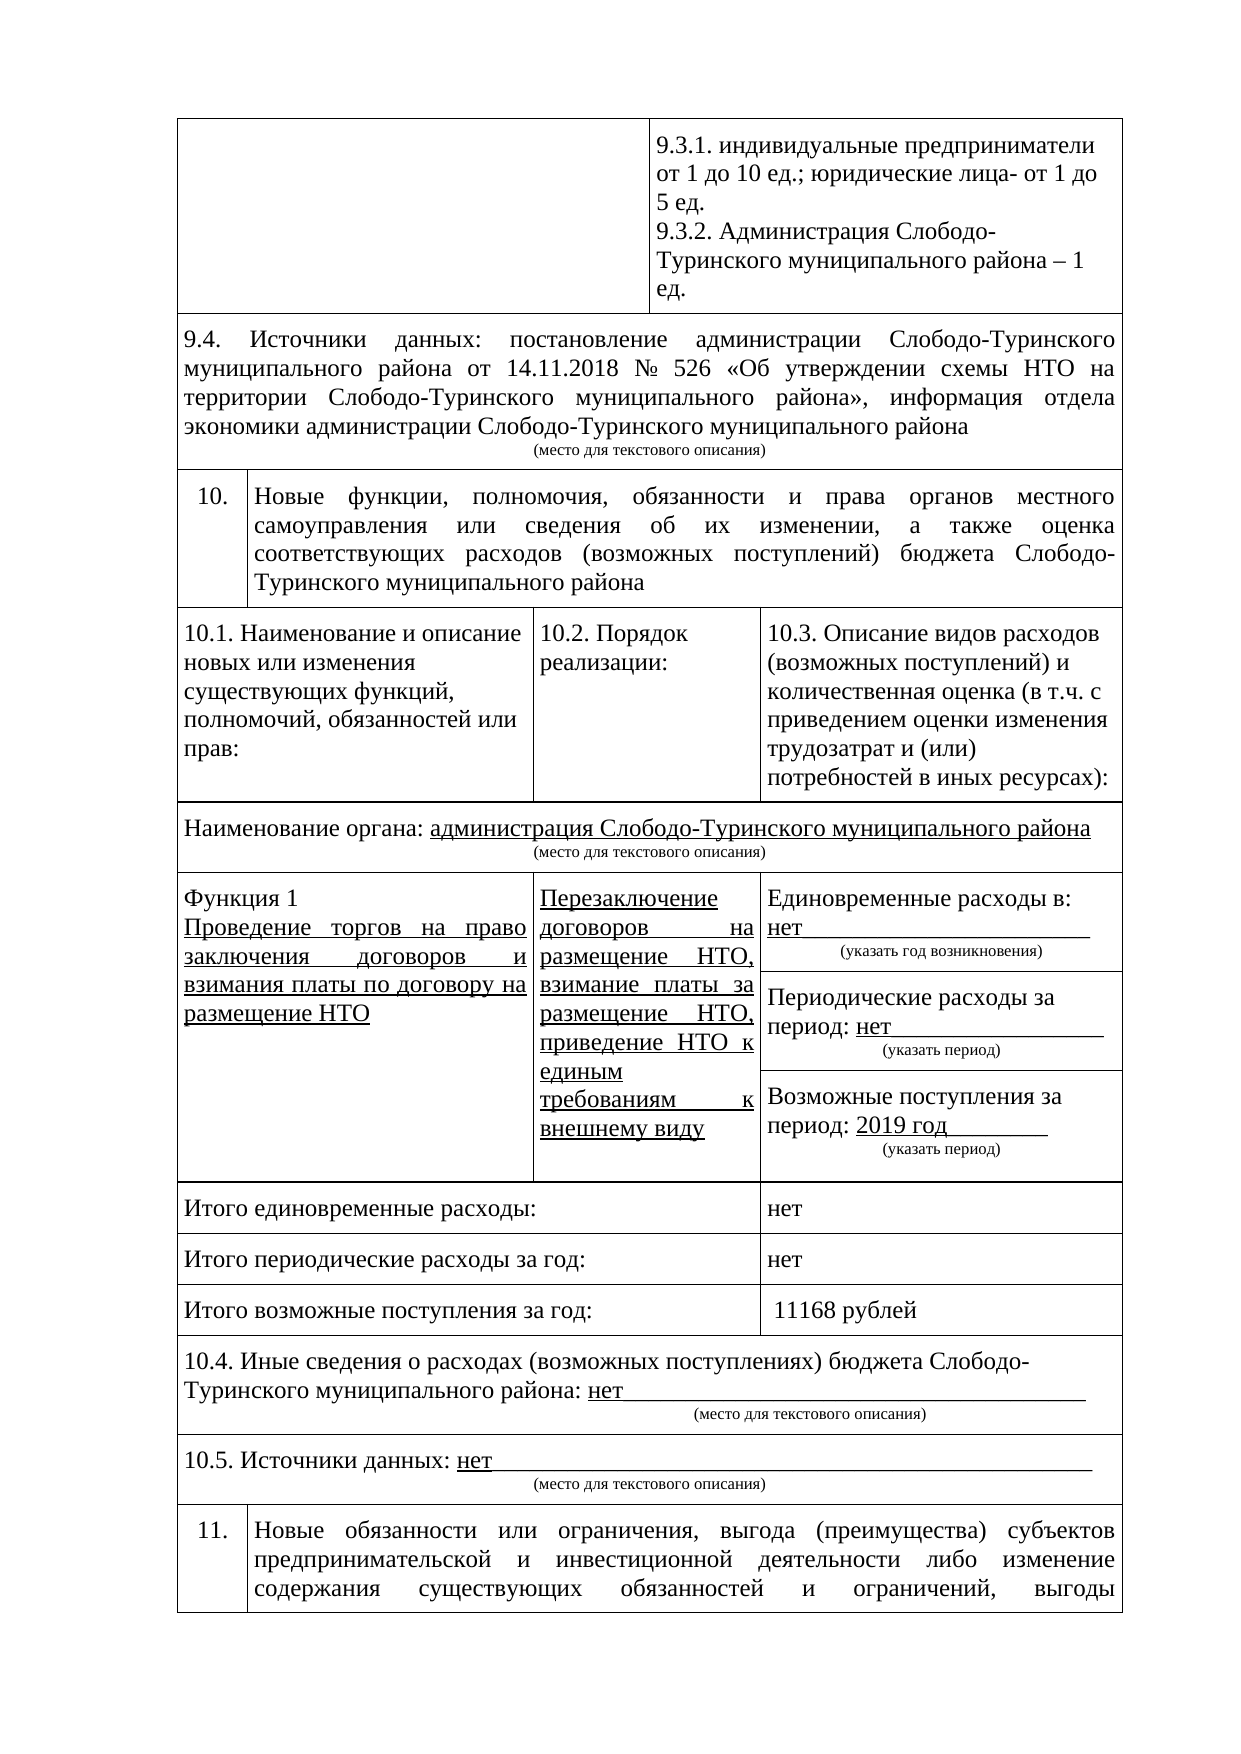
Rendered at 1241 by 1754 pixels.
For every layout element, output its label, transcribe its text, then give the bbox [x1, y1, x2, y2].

table_cell 10.4. Иные сведения о расходах (возможных поступлениях) бюджета Слободо-Туринского муниципального района: нет_____________________________________ (место для текстового описания) [178, 1336, 1122, 1433]
table_cell 11. [178, 1505, 247, 1612]
table_cell Итого единовременные расходы: [178, 1183, 760, 1232]
table_cell 10.3. Описание видов расходов (возможных поступлений) и количественная оценка (в т.ч. с приведением оценки изменения трудозатрат и (или) потребностей в иных ресурсах): [761, 608, 1122, 801]
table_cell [248, 1505, 1122, 1612]
table_cell 10.5. Источники данных: нет________________________________________________ (место для текстового описания) [178, 1435, 1122, 1504]
table_cell 10.2. Порядок реализации: [534, 608, 760, 801]
table_cell Периодические расходы за период: нет_________________ (указать период) [761, 972, 1122, 1069]
table_cell Функция 1 Проведение торгов на право заключения договоров и взимания платы по договору на размещение НТО [178, 873, 533, 1181]
table_cell Возможные поступления за период: 2019 год________ (указать период) [761, 1071, 1122, 1181]
table_cell Перезаключение договоров на размещение НТО, взимание платы за размещение НТО, приведение НТО к единым требованиям к внешнему виду [534, 873, 760, 1181]
table_cell 10. [178, 470, 247, 607]
table_cell Единовременные расходы в: нет_______________________ (указать год возникновения) [761, 873, 1122, 971]
table_cell 9.4. Источники данных: постановление администрации Слободо-Туринского муниципального района от 14.11.2018 № 526 «Об утверждении схемы НТО на территории Слободо-Туринского муниципального района», информация отдела экономики администрации Слободо-Туринского муниципального района (место для текстового описания) [178, 314, 1122, 469]
table_cell Итого возможные поступления за год: [178, 1285, 760, 1334]
table_cell 11168 рублей [761, 1285, 1122, 1334]
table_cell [650, 119, 1122, 313]
table_cell нет [761, 1234, 1122, 1283]
table_cell Наименование органа: администрация Слободо-Туринского муниципального района (место для текстового описания) [178, 803, 1122, 872]
table_cell 10.1. Наименование и описание новых или изменения существующих функций, полномочий, обязанностей или прав: [178, 608, 533, 801]
table_cell Итого периодические расходы за год: [178, 1234, 760, 1283]
table_cell нет [761, 1183, 1122, 1232]
table_cell Новые функции, полномочия, обязанности и права органов местного самоуправления или сведения об их изменении, а также оценка соответствующих расходов (возможных поступлений) бюджета Слободо-Туринского муниципального района [248, 470, 1122, 607]
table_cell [178, 119, 649, 313]
